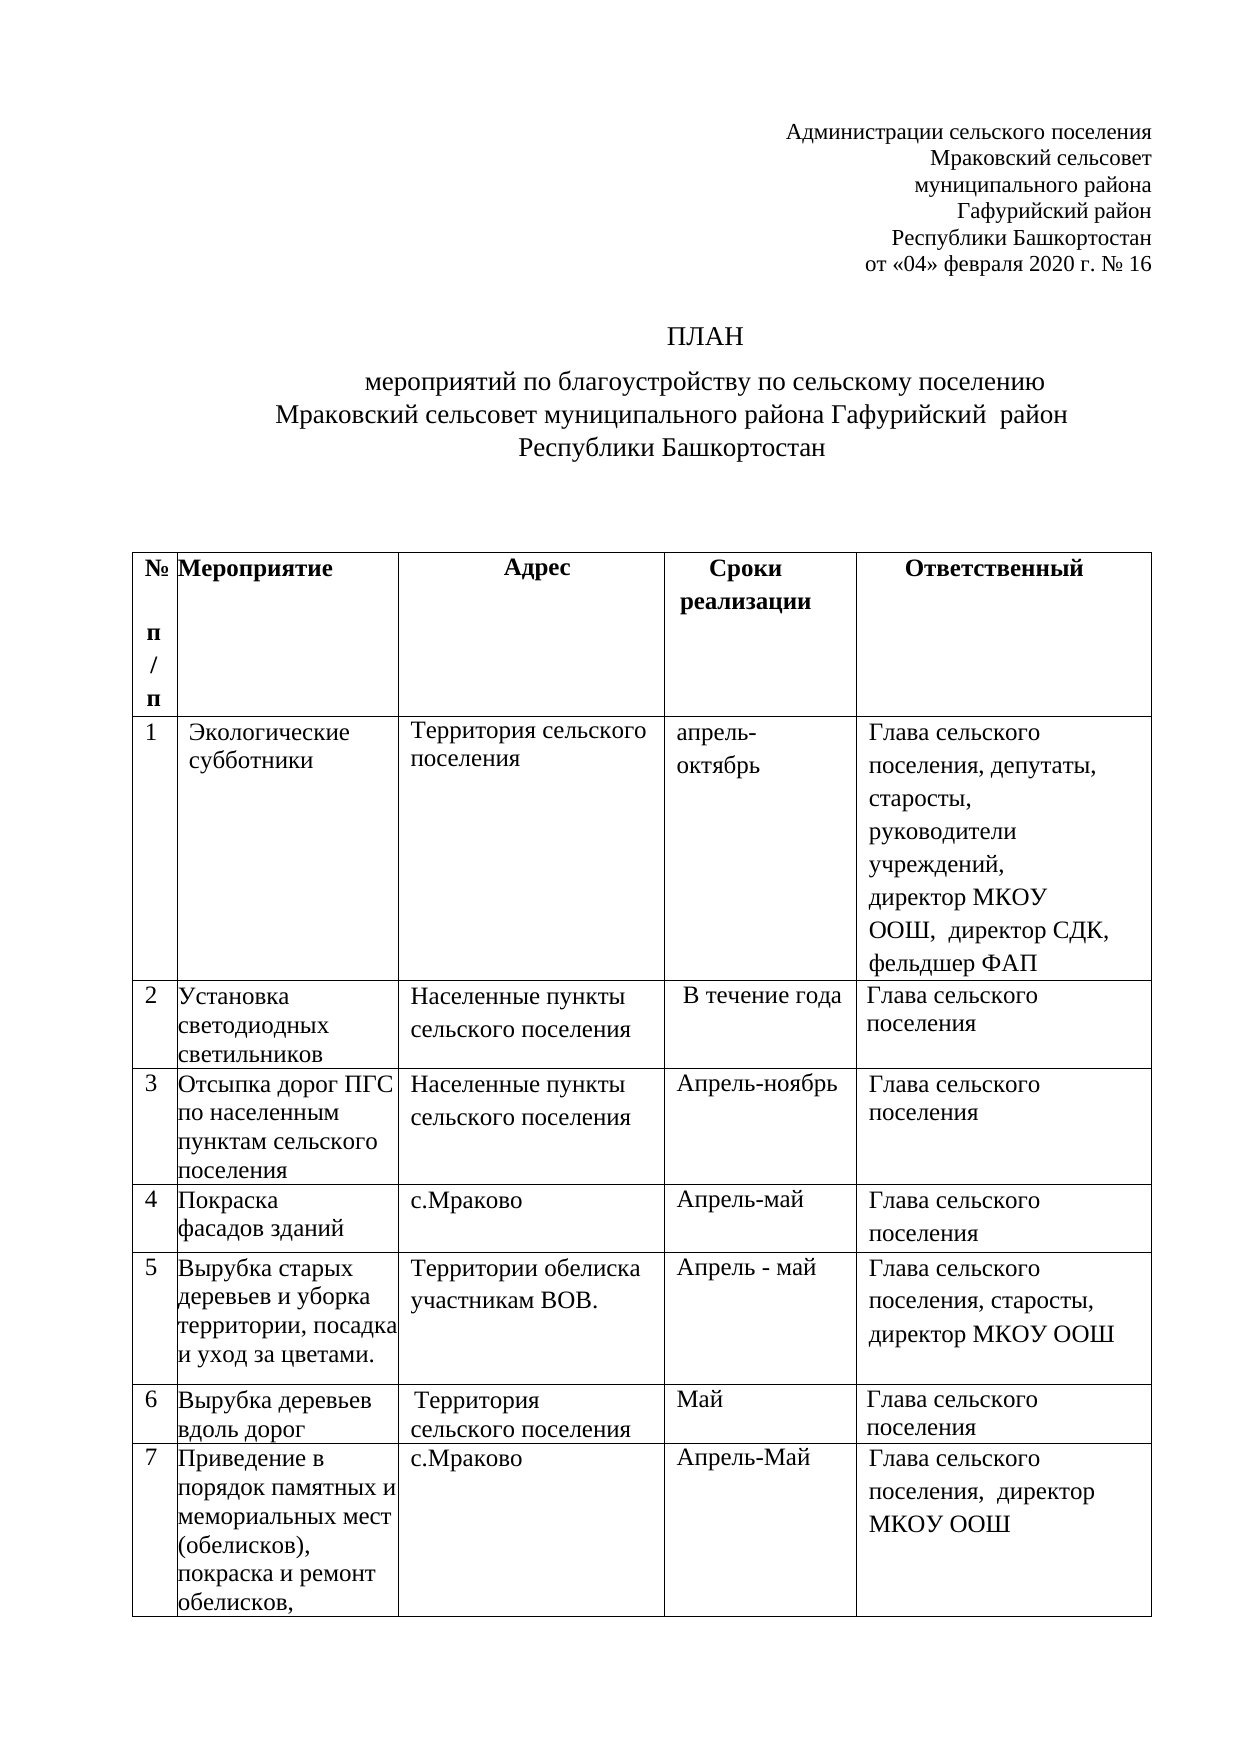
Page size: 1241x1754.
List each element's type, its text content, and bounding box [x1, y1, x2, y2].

text ПЛАН [251, 320, 1092, 351]
text Мраковский сельсовет [177, 144, 1152, 171]
table_cell Территории обелиска участникам ВОВ. [399, 1253, 664, 1384]
table_cell 2 [133, 981, 177, 1068]
text от «04» февраля 2020 г. № 16 [177, 250, 1152, 276]
table_cell с.Мраково [399, 1444, 664, 1616]
table_cell 4 [133, 1185, 177, 1252]
text муниципального района [177, 171, 1152, 197]
table_cell Глава сельского поселения, старосты, директор МКОУ ООШ [857, 1253, 1151, 1384]
text мероприятий по благоустройству по сельскому поселению Мраковский сельсовет муниципального района Гафурийский район Республики Башкортостан [251, 365, 1092, 462]
table_cell Вырубка старых деревьев и уборка территории, посадка и уход за цветами. [178, 1253, 398, 1384]
table_cell В течение года [665, 981, 856, 1068]
table_cell апрель-октябрь [665, 717, 856, 980]
table_header Сроки реализации [665, 553, 856, 716]
table_header Адрес [399, 553, 664, 716]
text Республики Башкортостан [177, 223, 1152, 250]
table_cell Глава сельского поселения, депутаты, старосты, руководители учреждений, директор МКОУ ООШ, директор СДК, фельдшер ФАП [857, 717, 1151, 980]
table_cell Апрель-Май [665, 1444, 856, 1616]
table_cell Территория сельского поселения [399, 717, 664, 980]
table_cell Апрель - май [665, 1253, 856, 1384]
table_cell Глава сельского поселения [857, 981, 1151, 1068]
table_cell Отсыпка дорог ПГС по населенным пунктам сельского поселения [178, 1069, 398, 1184]
table_header Ответственный [857, 553, 1151, 716]
table_cell Апрель-ноябрь [665, 1069, 856, 1184]
table_cell Май [665, 1385, 856, 1442]
table_cell с.Мраково [399, 1185, 664, 1252]
table_cell 6 [133, 1385, 177, 1442]
table_cell 5 [133, 1253, 177, 1384]
table_cell Экологические субботники [178, 717, 398, 980]
table_cell Глава сельского поселения [857, 1385, 1151, 1442]
table_header Мероприятие [178, 553, 398, 716]
table_cell 3 [133, 1069, 177, 1184]
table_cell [178, 1444, 398, 1616]
table_header № п/п [133, 553, 177, 716]
text Гафурийский район [177, 197, 1152, 223]
table_cell Вырубка деревьев вдоль дорог [178, 1385, 398, 1442]
table_cell Покраска фасадов зданий [178, 1185, 398, 1252]
table_cell Территория сельского поселения [399, 1385, 664, 1442]
table_cell Установка светодиодных светильников [178, 981, 398, 1068]
table_cell Апрель-май [665, 1185, 856, 1252]
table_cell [857, 1444, 1151, 1616]
table_cell Населенные пункты сельского поселения [399, 1069, 664, 1184]
table_cell 1 [133, 717, 177, 980]
text Администрации сельского поселения [177, 118, 1152, 144]
table_cell Глава сельского поселения [857, 1185, 1151, 1252]
table_cell Населенные пункты сельского поселения [399, 981, 664, 1068]
table_cell Глава сельского поселения [857, 1069, 1151, 1184]
table_cell 7 [133, 1444, 177, 1616]
